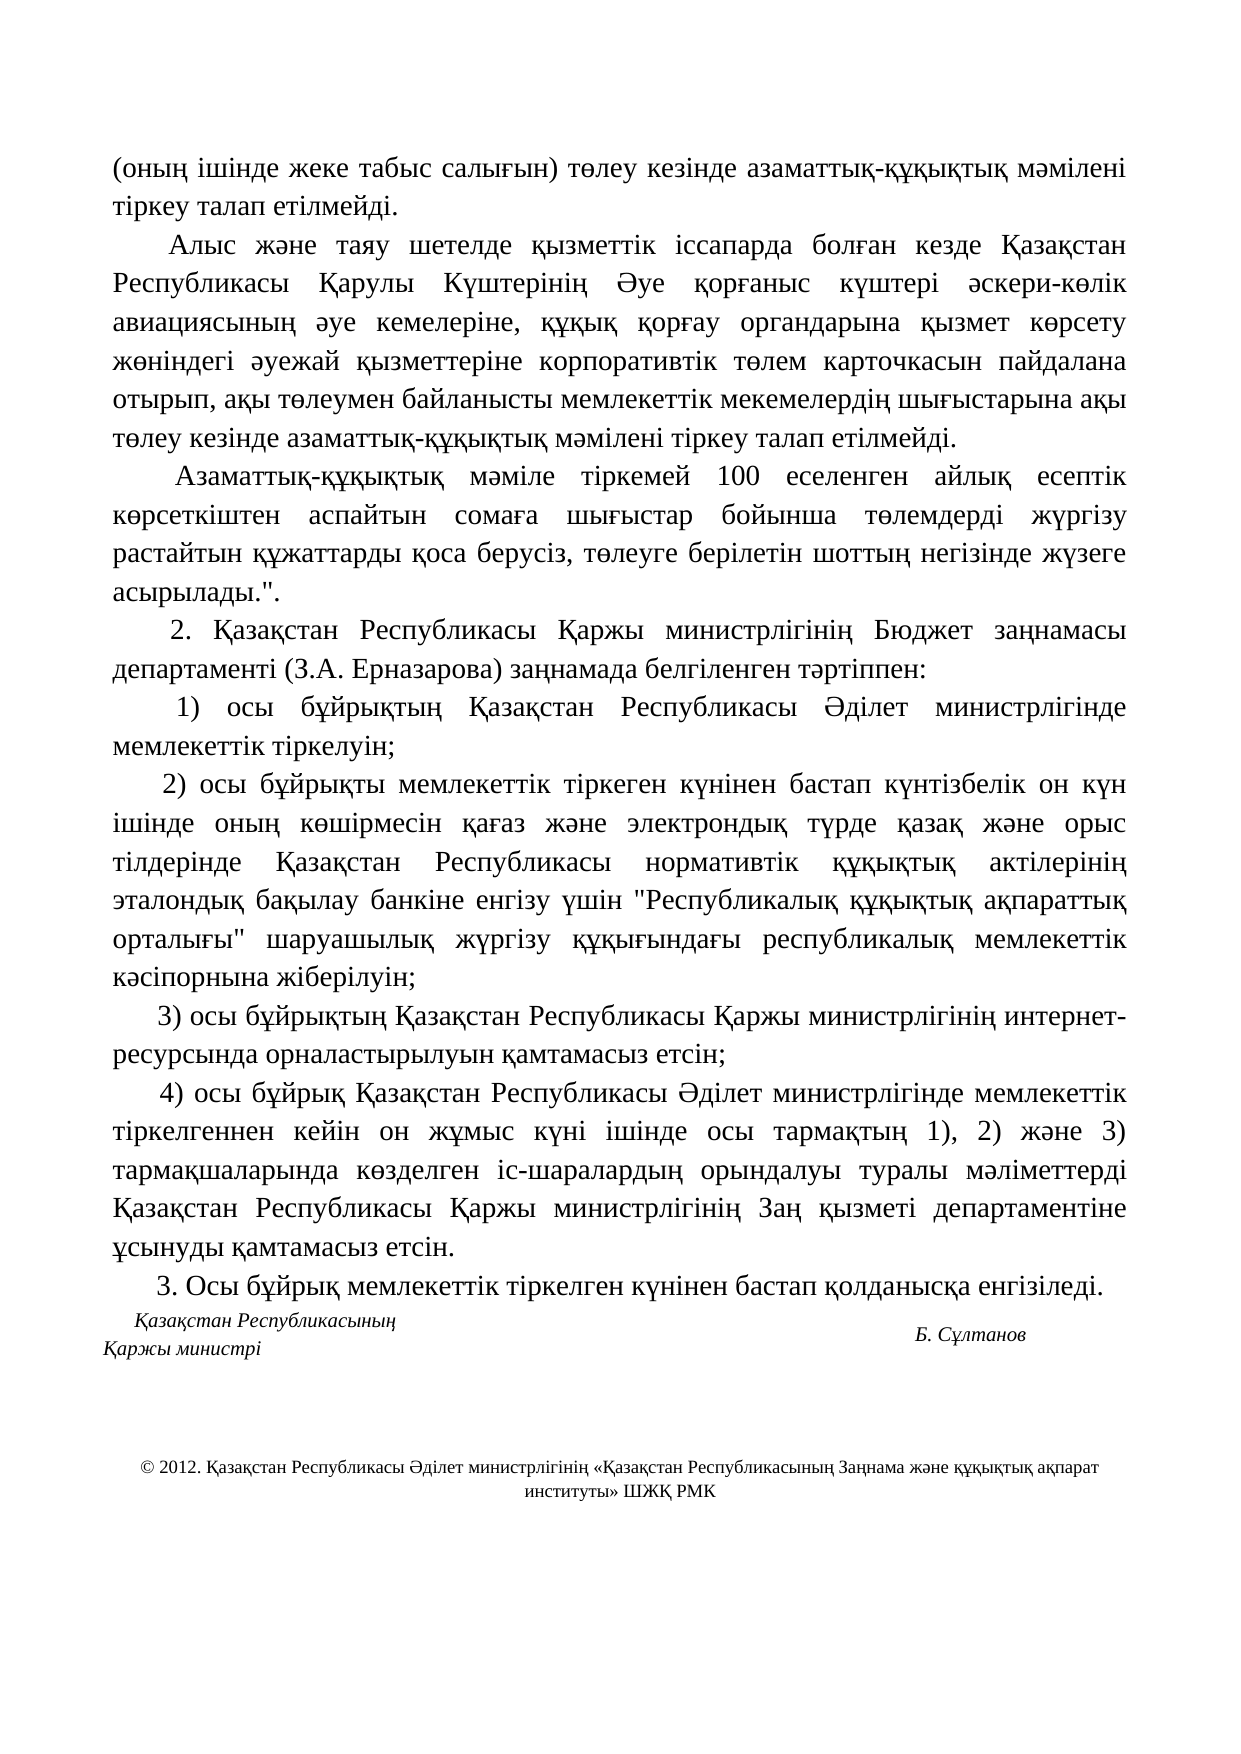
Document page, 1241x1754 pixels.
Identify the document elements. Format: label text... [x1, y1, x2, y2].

table_header Қазақстан Республикасының Қаржы министрі [101, 1306, 913, 1365]
table_header Б. Сұлтанов [913, 1306, 1240, 1365]
text 2. Қазақстан Республикасы Қаржы министрлiгiнiң Бюджет заңнамасы департаменті (З.А. Ерназарова) заңнамада белгіленген тәртіппен: [112, 612, 1128, 684]
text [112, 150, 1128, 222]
text 1) осы бұйрықтың Қазақстан Республикасы Әділет министрлiгiнде мемлекеттiк тiркелуін; [112, 689, 1128, 762]
text Азаматтық-құқықтық мәміле тіркемей 100 еселенген айлық есептік көрсеткіштен аспайтын сомаға шығыстар бойынша төлемдерді жүргізу растайтын құжаттарды қоса берусіз, төлеуге берілетін шоттың негізінде жүзеге асырылады.". [112, 458, 1128, 607]
text 2) осы бұйрықты мемлекеттік тіркеген күнінен бастап күнтізбелік он күн ішінде оның көшірмесін қағаз және электрондық түрде қазақ және орыс тілдерінде Қазақстан Республикасы нормативтік құқықтық актілерінің эталондық бақылау банкіне енгізу үшін "Республикалық құқықтық ақпараттық орталығы" шаруашылық жүргізу құқығындағы республикалық мемлекеттік кәсіпорнына жіберілуін; [112, 767, 1128, 993]
text 3. Осы бұйрық мемлекеттік тіркелген күнінен бастап қолданысқа енгізіледі. [112, 1268, 1128, 1301]
text © 2012. Қазақстан Республикасы Әділет министрлігінің «Қазақстан Республикасының Заңнама және құқықтық ақпарат институты» ШЖҚ РМК [112, 1456, 1128, 1502]
text 4) осы бұйрық Қазақстан Республикасы Әділет министрлігінде мемлекеттік тіркелгеннен кейін он жұмыс күні ішінде осы тармақтың 1), 2) және 3) тармақшаларында көзделген іс-шаралардың орындалуы туралы мәліметтерді Қазақстан Республикасы Қаржы министрлігінің Заң қызметі департаментіне ұсынуды қамтамасыз етсін. [112, 1075, 1128, 1263]
text 3) осы бұйрықтың Қазақстан Республикасы Қаржы министрлігінің интернет-ресурсында орналастырылуын қамтамасыз етсін; [112, 998, 1128, 1070]
text Алыс және таяу шетелде қызметтік іссапарда болған кезде Қазақстан Республикасы Қарулы Күштерінің Әуе қорғаныс күштері әскери-көлік авиациясының әуе кемелеріне, құқық қорғау органдарына қызмет көрсету жөніндегі әуежай қызметтеріне корпоративтік төлем карточкасын пайдалана отырып, ақы төлеумен байланысты мемлекеттік мекемелердің шығыстарына ақы төлеу кезінде азаматтық-құқықтық мәмілені тіркеу талап етілмейді. [112, 227, 1128, 453]
